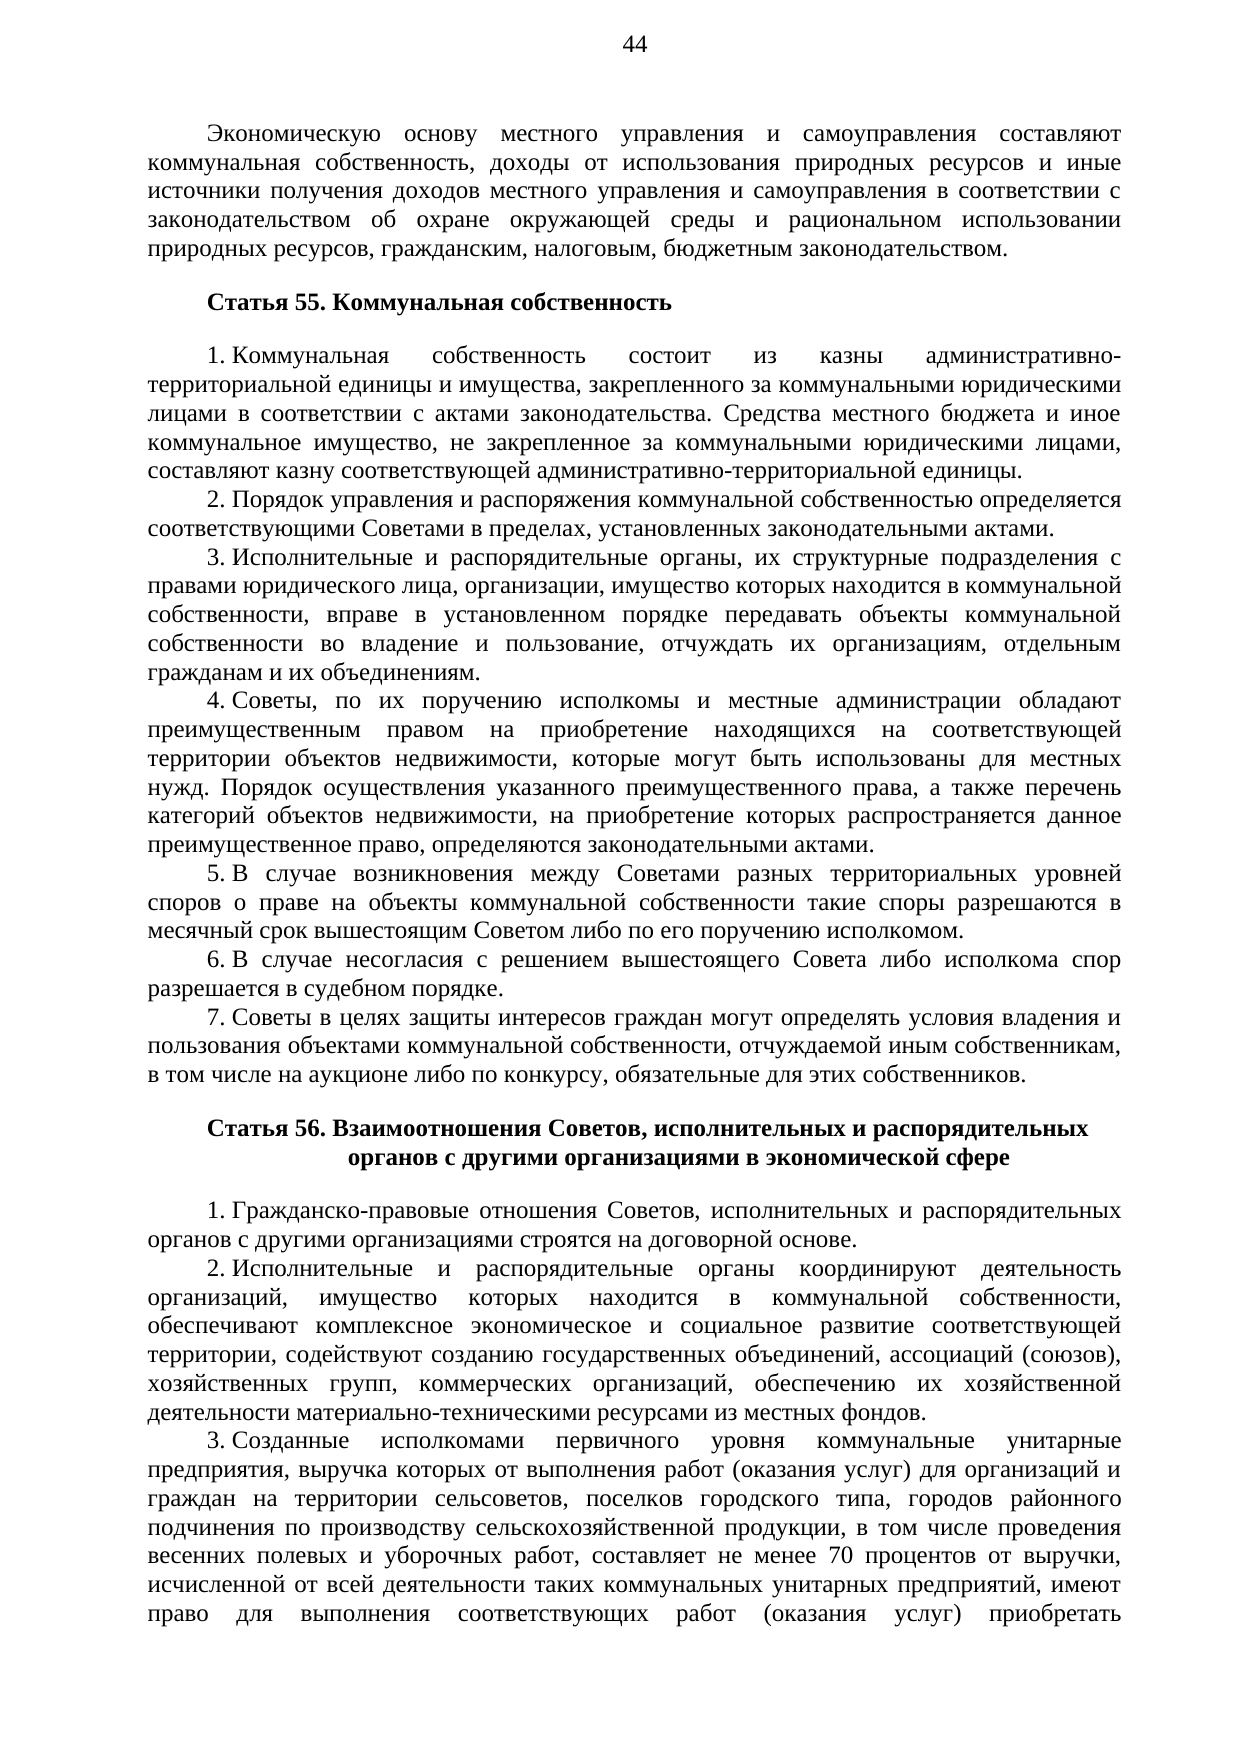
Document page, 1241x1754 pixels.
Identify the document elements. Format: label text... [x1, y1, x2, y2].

text 1. Коммунальная собственность состоит из казны административно-территориальной единицы и имущества, закрепленного за коммунальными юридическими лицами в соответствии с актами законодательства. Средства местного бюджета и иное коммунальное имущество, не закрепленное за коммунальными юридическими лицами, составляют казну соответствующей административно-территориальной единицы. [147, 341, 1122, 484]
text 2. Исполнительные и распорядительные органы координируют деятельность организаций, имущество которых находится в коммунальной собственности, обеспечивают комплексное экономическое и социальное развитие соответствующей территории, содействуют созданию государственных объединений, ассоциаций (союзов), хозяйственных групп, коммерческих организаций, обеспечению их хозяйственной деятельности материально-техническими ресурсами из местных фондов. [147, 1253, 1122, 1426]
text Статья 56. Взаимоотношения Советов, исполнительных и распорядительных органов с другими организациями в экономической сфере [207, 1113, 1122, 1171]
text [147, 1426, 1122, 1627]
text 6. В случае несогласия с решением вышестоящего Совета либо исполкома спор разрешается в судебном порядке. [147, 944, 1122, 1002]
text Экономическую основу местного управления и самоуправления составляют коммунальная собственность, доходы от использования природных ресурсов и иные источники получения доходов местного управления и самоуправления в соответствии с законодательством об охране окружающей среды и рациональном использовании природных ресурсов, гражданским, налоговым, бюджетным законодательством. [147, 118, 1122, 262]
text 3. Исполнительные и распорядительные органы, их структурные подразделения с правами юридического лица, организации, имущество которых находится в коммунальной собственности, вправе в установленном порядке передавать объекты коммунальной собственности во владение и пользование, отчуждать их организациям, отдельным гражданам и их объединениям. [147, 542, 1122, 686]
text 1. Гражданско-правовые отношения Советов, исполнительных и распорядительных органов с другими организациями строятся на договорной основе. [147, 1196, 1122, 1253]
text 5. В случае возникновения между Советами разных территориальных уровней споров о праве на объекты коммунальной собственности такие споры разрешаются в месячный срок вышестоящим Советом либо по его поручению исполкомом. [147, 858, 1122, 944]
text 4. Советы, по их поручению исполкомы и местные администрации обладают преимущественным правом на приобретение находящихся на соответствующей территории объектов недвижимости, которые могут быть использованы для местных нужд. Порядок осуществления указанного преимущественного права, а также перечень категорий объектов недвижимости, на приобретение которых распространяется данное преимущественное право, определяются законодательными актами. [147, 686, 1122, 858]
text Статья 55. Коммунальная собственность [207, 287, 1122, 316]
text 7. Советы в целях защиты интересов граждан могут определять условия владения и пользования объектами коммунальной собственности, отчуждаемой иным собственникам, в том числе на аукционе либо по конкурсу, обязательные для этих собственников. [147, 1002, 1122, 1088]
text 2. Порядок управления и распоряжения коммунальной собственностью определяется соответствующими Советами в пределах, установленных законодательными актами. [147, 484, 1122, 542]
